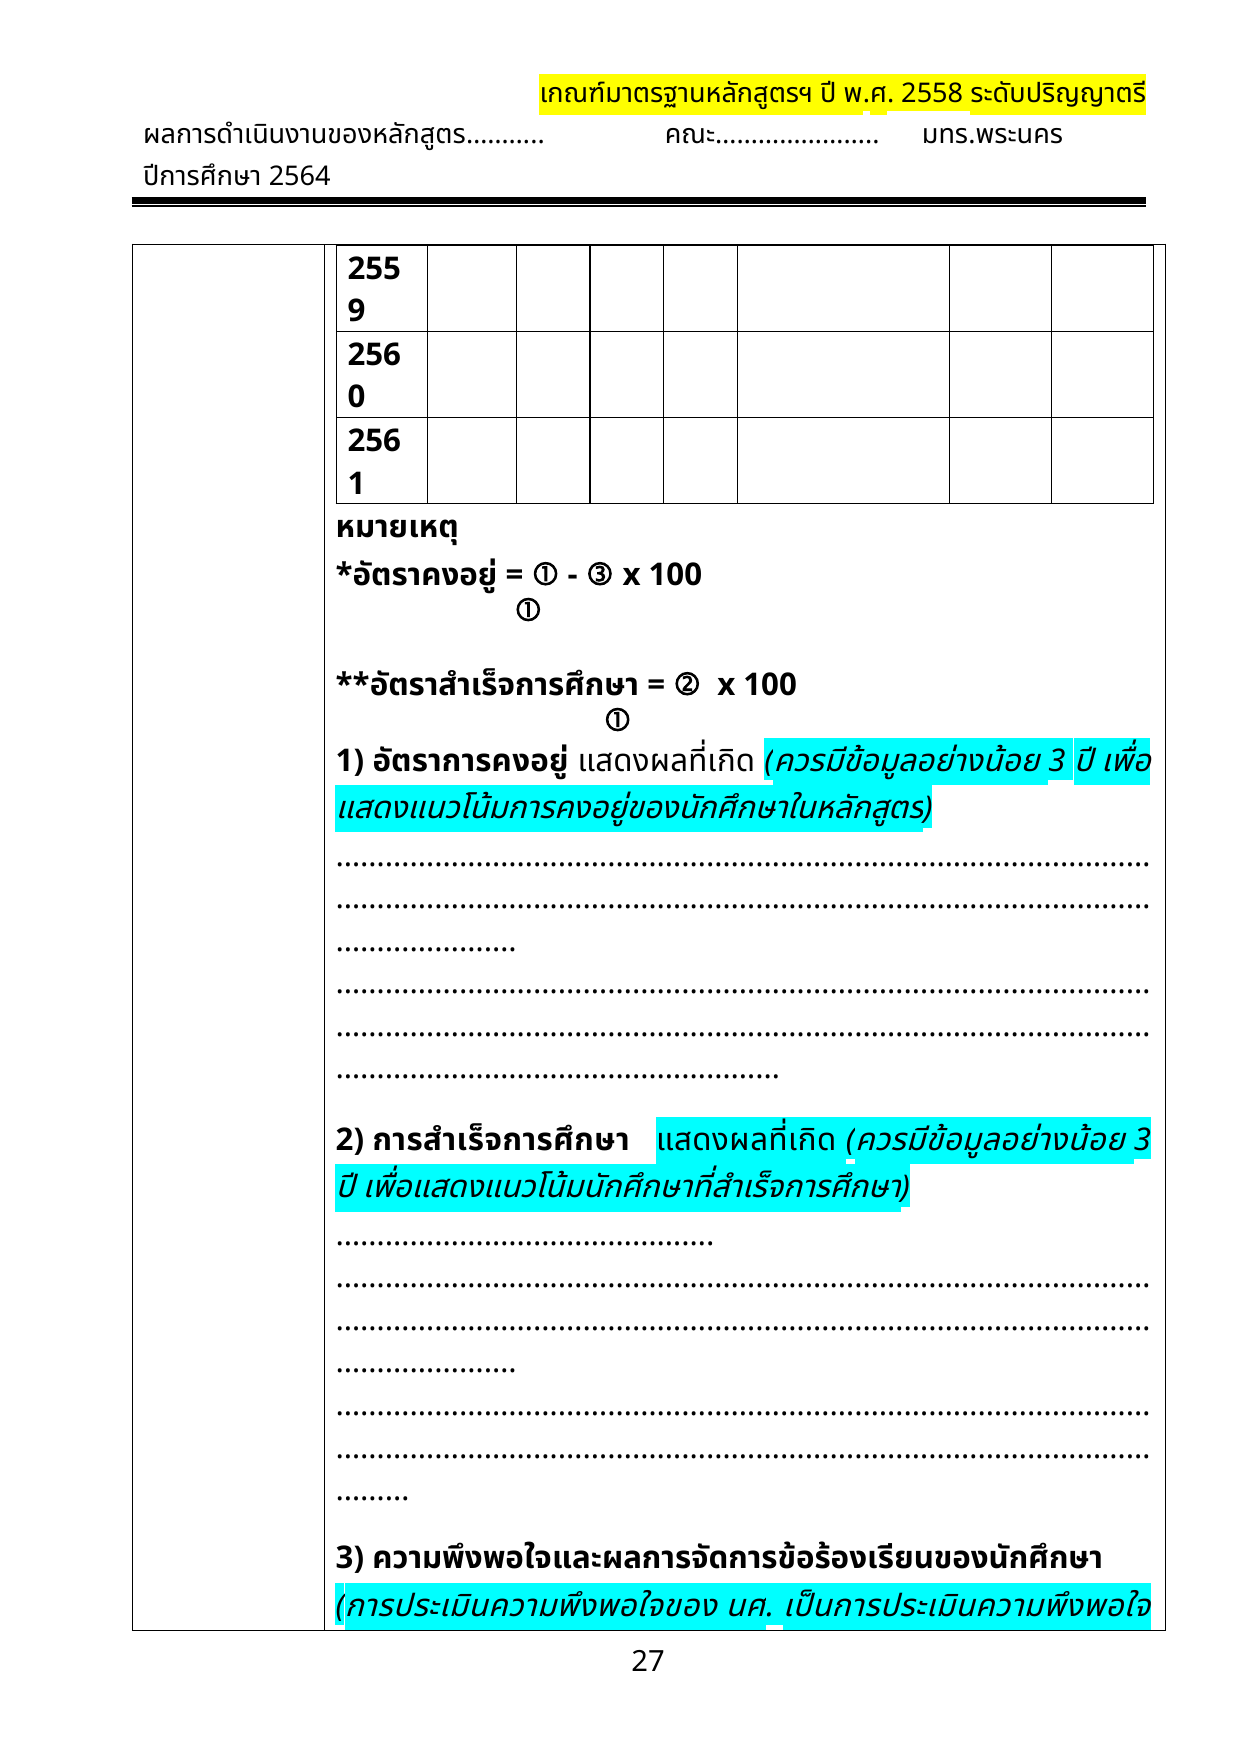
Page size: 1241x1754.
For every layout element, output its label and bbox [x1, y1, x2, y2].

table_cell [325, 245, 1165, 1630]
table_cell [133, 245, 324, 1630]
